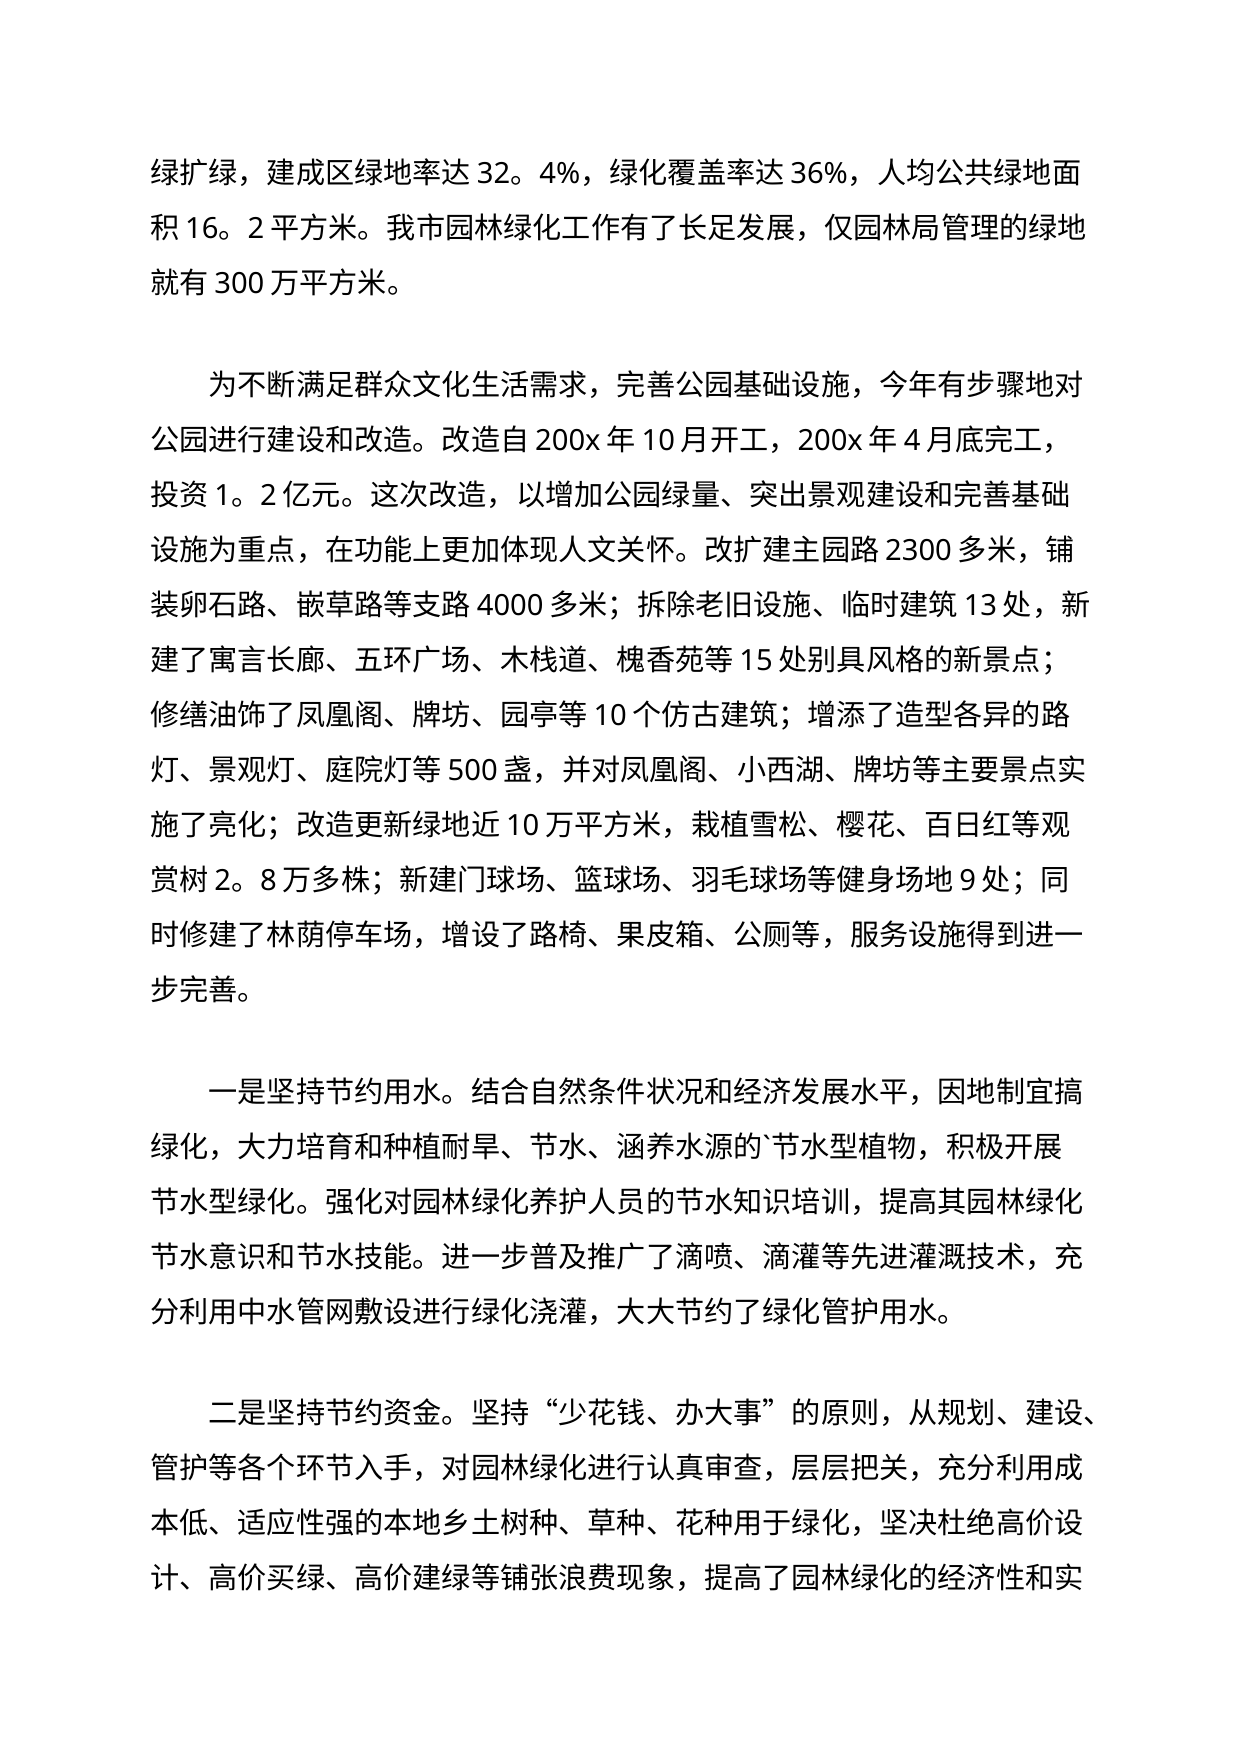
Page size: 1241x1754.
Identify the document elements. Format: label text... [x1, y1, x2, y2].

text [150, 150, 1090, 302]
text 一是坚持节约用水。结合自然条件状况和经济发展水平，因地制宜搞绿化，大力培育和种植耐旱、节水、涵养水源的`节水型植物，积极开展节水型绿化。强化对园林绿化养护人员的节水知识培训，提高其园林绿化节水意识和节水技能。进一步普及推广了滴喷、滴灌等先进灌溉技术，充分利用中水管网敷设进行绿化浇灌，大大节约了绿化管护用水。 [150, 1068, 1090, 1331]
text 为不断满足群众文化生活需求，完善公园基础设施，今年有步骤地对公园进行建设和改造。改造自200x年10月开工，200x年4月底完工，投资1。2亿元。这次改造，以增加公园绿量、突出景观建设和完善基础设施为重点，在功能上更加体现人文关怀。改扩建主园路2300多米，铺装卵石路、嵌草路等支路4000多米；拆除老旧设施、临时建筑13处，新建了寓言长廊、五环广场、木栈道、槐香苑等15处别具风格的新景点；修缮油饰了凤凰阁、牌坊、园亭等10个仿古建筑；增添了造型各异的路灯、景观灯、庭院灯等500盏，并对凤凰阁、小西湖、牌坊等主要景点实施了亮化；改造更新绿地近10万平方米，栽植雪松、樱花、百日红等观赏树2。8万多株；新建门球场、篮球场、羽毛球场等健身场地9处；同时修建了林荫停车场，增设了路椅、果皮箱、公厕等，服务设施得到进一步完善。 [150, 362, 1090, 1009]
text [150, 1390, 1090, 1597]
